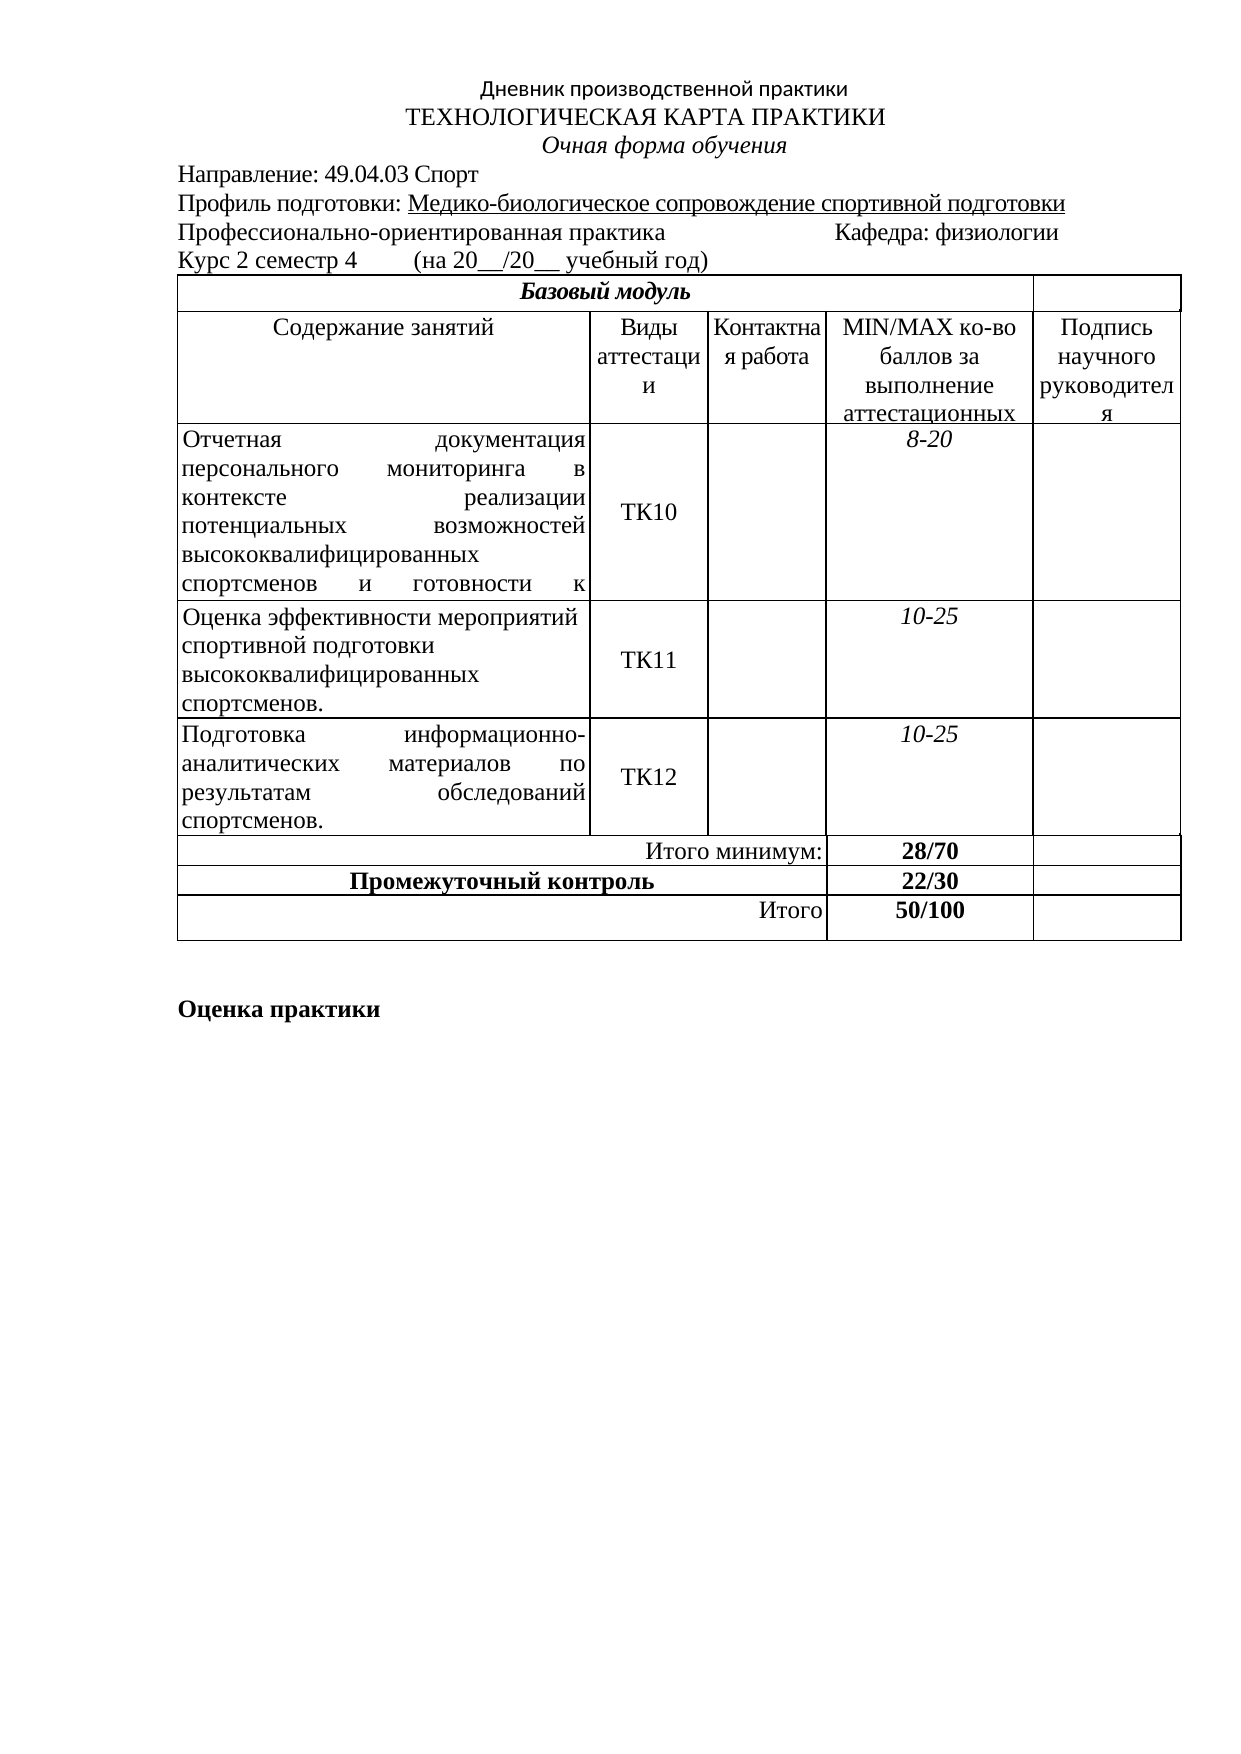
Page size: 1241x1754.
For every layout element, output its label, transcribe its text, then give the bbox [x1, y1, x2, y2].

table_cell Контактная работа [709, 312, 825, 422]
table_cell ТК10 [591, 424, 707, 599]
table_cell [1034, 836, 1038, 865]
table_cell [1034, 424, 1180, 599]
table_cell 50/100 [828, 896, 1033, 940]
table_cell Подготовка информационно-аналитических материалов по результатам обследований спортсменов. [178, 719, 589, 835]
table_cell Отчетная документация персонального мониторинга в контексте реализации потенциальных возможностей высококвалифицированных спортсменов и готовности к выполнению текущих тренировочных и соревновательных нагрузок. [178, 424, 589, 599]
table_cell Содержание занятий [178, 312, 589, 422]
table_cell [709, 424, 825, 599]
text Курс 2 семестр 4 (на 20__/20__ учебный год) [177, 246, 1152, 274]
list Очная форма обучения [177, 131, 1152, 159]
table_cell Итого [178, 896, 826, 940]
table_cell ТК12 [591, 719, 707, 835]
table_cell [1034, 866, 1038, 894]
table_header [1034, 276, 1180, 311]
text Оценка практики [177, 994, 1152, 1023]
table_header Базовый модуль [178, 276, 1033, 311]
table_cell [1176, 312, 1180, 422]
table_cell [1034, 601, 1180, 717]
text Профиль подготовки: Медико-биологическое сопровождение спортивной подготовки [177, 188, 1152, 217]
table_cell Виды аттестации [591, 312, 707, 422]
text Профессионально-ориентированная практика Кафедра: физиологии [177, 217, 1152, 246]
table_cell 10-25 [827, 719, 1032, 835]
text ТЕХНОЛОГИЧЕСКАЯ КАРТА ПРАКТИКИ [140, 102, 1152, 131]
table_cell 8-20 [827, 424, 1032, 599]
text Направление: 49.04.03 Спорт [177, 159, 1152, 188]
table_cell [1034, 719, 1180, 835]
table_cell Оценка эффективности мероприятий спортивной подготовки высококвалифицированных спортсменов. [178, 601, 589, 717]
table_cell ТК11 [591, 601, 707, 717]
table_cell [1034, 896, 1180, 940]
table_cell 10-25 [827, 601, 1032, 717]
table_cell [709, 719, 825, 835]
table_cell [709, 601, 825, 717]
